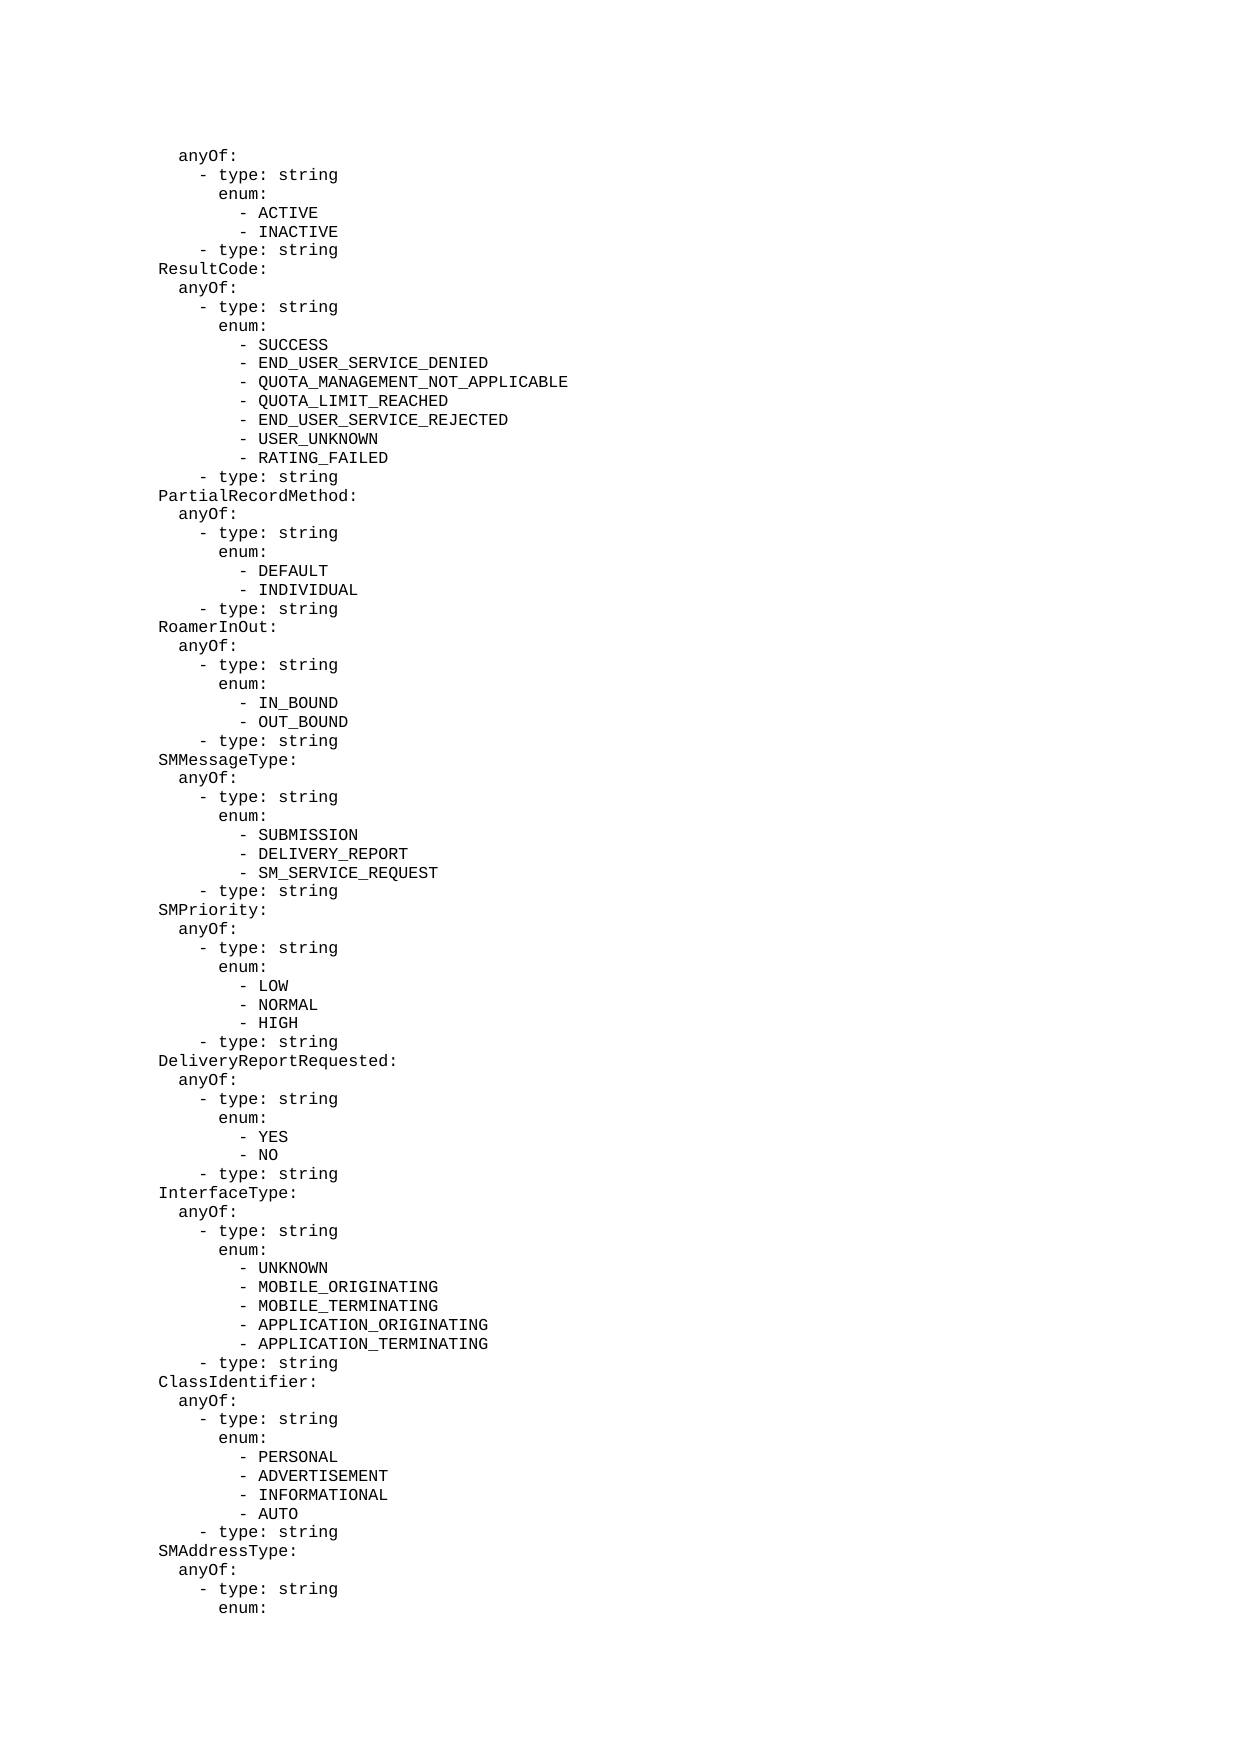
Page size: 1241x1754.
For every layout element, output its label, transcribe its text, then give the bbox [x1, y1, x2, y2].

text - type: string [118, 1411, 1122, 1430]
text - type: string [118, 1524, 1122, 1543]
text - RATING_FAILED [118, 449, 1122, 468]
text - type: string [118, 1222, 1122, 1241]
text - DELIVERY_REPORT [118, 845, 1122, 864]
text SMPriority: [118, 902, 1122, 921]
text enum: [118, 676, 1122, 694]
text - type: string [118, 789, 1122, 808]
text - AUTO [118, 1505, 1122, 1524]
text - type: string [118, 1581, 1122, 1599]
text - type: string [118, 167, 1122, 185]
text enum: [118, 1599, 1122, 1618]
text - INACTIVE [118, 223, 1122, 242]
text enum: [118, 1430, 1122, 1449]
text DeliveryReportRequested: [118, 1053, 1122, 1072]
text - DEFAULT [118, 562, 1122, 581]
text - ADVERTISEMENT [118, 1467, 1122, 1486]
text anyOf: [118, 638, 1122, 657]
text - NO [118, 1147, 1122, 1166]
text InterfaceType: [118, 1185, 1122, 1203]
text enum: [118, 958, 1122, 977]
text - INFORMATIONAL [118, 1486, 1122, 1505]
text enum: [118, 185, 1122, 204]
text - type: string [118, 242, 1122, 261]
text - type: string [118, 298, 1122, 317]
text - SM_SERVICE_REQUEST [118, 864, 1122, 883]
text - SUBMISSION [118, 826, 1122, 845]
text - MOBILE_TERMINATING [118, 1298, 1122, 1317]
text anyOf: [118, 1203, 1122, 1222]
text - type: string [118, 939, 1122, 958]
text enum: [118, 808, 1122, 826]
text - UNKNOWN [118, 1260, 1122, 1279]
text - type: string [118, 883, 1122, 902]
text anyOf: [118, 1072, 1122, 1090]
text anyOf: [118, 770, 1122, 789]
text enum: [118, 317, 1122, 336]
text - type: string [118, 732, 1122, 751]
text - type: string [118, 600, 1122, 619]
text anyOf: [118, 1562, 1122, 1581]
text - ACTIVE [118, 204, 1122, 223]
text - APPLICATION_ORIGINATING [118, 1317, 1122, 1336]
text - type: string [118, 1034, 1122, 1053]
text enum: [118, 1241, 1122, 1260]
text SMAddressType: [118, 1543, 1122, 1562]
text SMMessageType: [118, 751, 1122, 770]
text RoamerInOut: [118, 619, 1122, 638]
text - HIGH [118, 1015, 1122, 1034]
text - OUT_BOUND [118, 713, 1122, 732]
text - YES [118, 1128, 1122, 1147]
text anyOf: [118, 280, 1122, 298]
text - IN_BOUND [118, 694, 1122, 713]
text - type: string [118, 1166, 1122, 1185]
text - SUCCESS [118, 336, 1122, 355]
text ClassIdentifier: [118, 1373, 1122, 1392]
text - type: string [118, 1354, 1122, 1373]
text enum: [118, 544, 1122, 562]
text enum: [118, 1109, 1122, 1128]
text anyOf: [118, 1392, 1122, 1411]
text - USER_UNKNOWN [118, 431, 1122, 449]
text anyOf: [118, 148, 1122, 167]
text anyOf: [118, 506, 1122, 525]
text - MOBILE_ORIGINATING [118, 1279, 1122, 1298]
text - INDIVIDUAL [118, 581, 1122, 600]
text - NORMAL [118, 996, 1122, 1015]
text - PERSONAL [118, 1449, 1122, 1467]
text - END_USER_SERVICE_REJECTED [118, 412, 1122, 431]
text - type: string [118, 1090, 1122, 1109]
text - type: string [118, 525, 1122, 544]
text anyOf: [118, 921, 1122, 939]
text ResultCode: [118, 261, 1122, 280]
text - QUOTA_LIMIT_REACHED [118, 393, 1122, 412]
text - QUOTA_MANAGEMENT_NOT_APPLICABLE [118, 374, 1122, 393]
text - LOW [118, 977, 1122, 996]
text - APPLICATION_TERMINATING [118, 1336, 1122, 1354]
text - type: string [118, 468, 1122, 487]
text - type: string [118, 657, 1122, 676]
text PartialRecordMethod: [118, 487, 1122, 506]
text - END_USER_SERVICE_DENIED [118, 355, 1122, 374]
